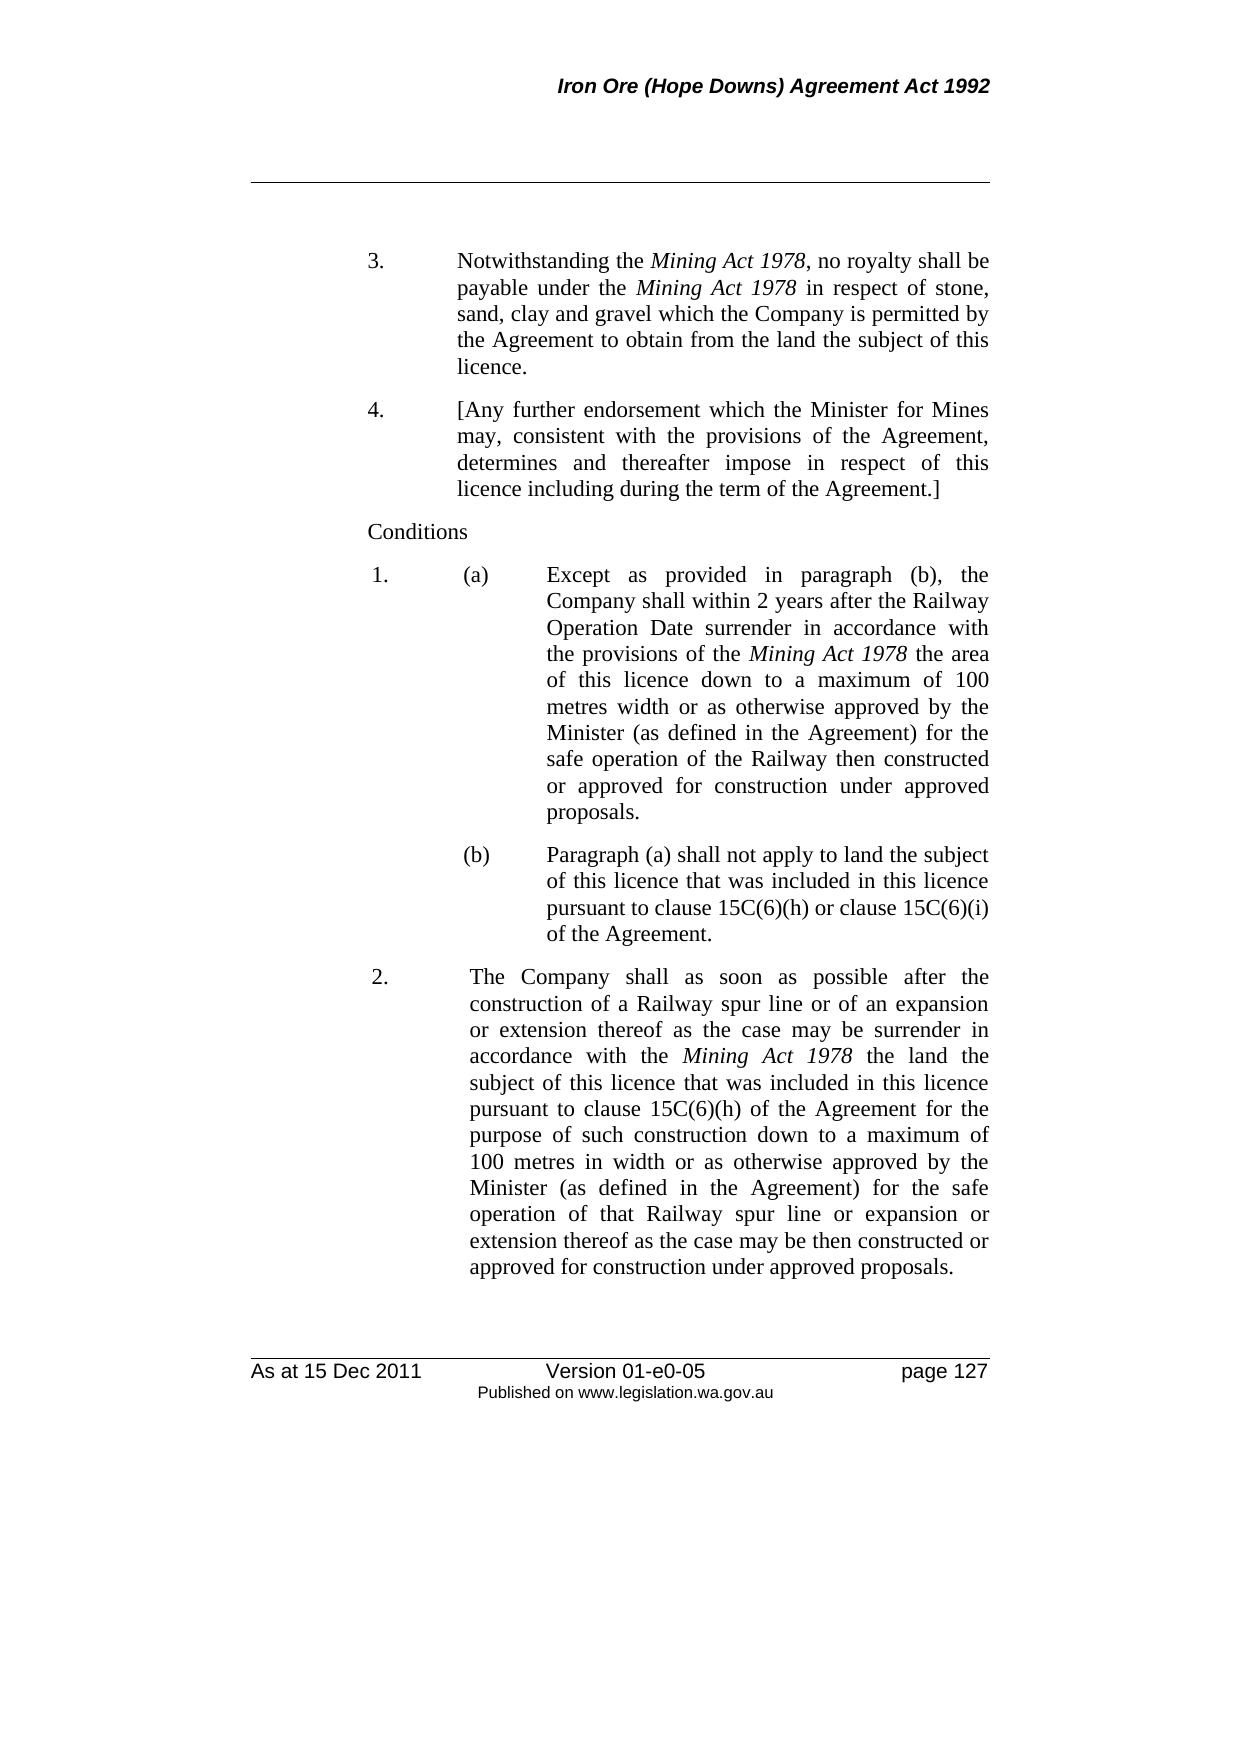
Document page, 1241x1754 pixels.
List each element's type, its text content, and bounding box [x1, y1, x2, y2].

text Conditions [367, 518, 990, 544]
text 3. Notwithstanding the Mining Act 1978, no royalty shall be payable under the Mining Act 1978 in respect of stone, sand, clay and gravel which the Company is permitted by the Agreement to obtain from the land the subject of this licence. [367, 247, 990, 379]
text (b) Paragraph (a) shall not apply to land the subject of this licence that was included in this licence pursuant to clause 15C(6)(h) or clause 15C(6)(i) of the Agreement. [371, 841, 990, 947]
text 2. The Company shall as soon as possible after the construction of a Railway spur line or of an expansion or extension thereof as the case may be surrender in accordance with the Mining Act 1978 the land the subject of this licence that was included in this licence pursuant to clause 15C(6)(h) of the Agreement for the purpose of such construction down to a maximum of 100 metres in width or as otherwise approved by the Minister (as defined in the Agreement) for the safe operation of that Railway spur line or expansion or extension thereof as the case may be then constructed or approved for construction under approved proposals. [371, 963, 990, 1279]
text 4. [Any further endorsement which the Minister for Mines may, consistent with the provisions of the Agreement, determines and thereafter impose in respect of this licence including during the term of the Agreement.] [367, 396, 990, 501]
text 1. (a) Except as provided in paragraph (b), the Company shall within 2 years after the Railway Operation Date surrender in accordance with the provisions of the Mining Act 1978 the area of this licence down to a maximum of 100 metres width or as otherwise approved by the Minister (as defined in the Agreement) for the safe operation of the Railway then constructed or approved for construction under approved proposals. [371, 561, 990, 824]
